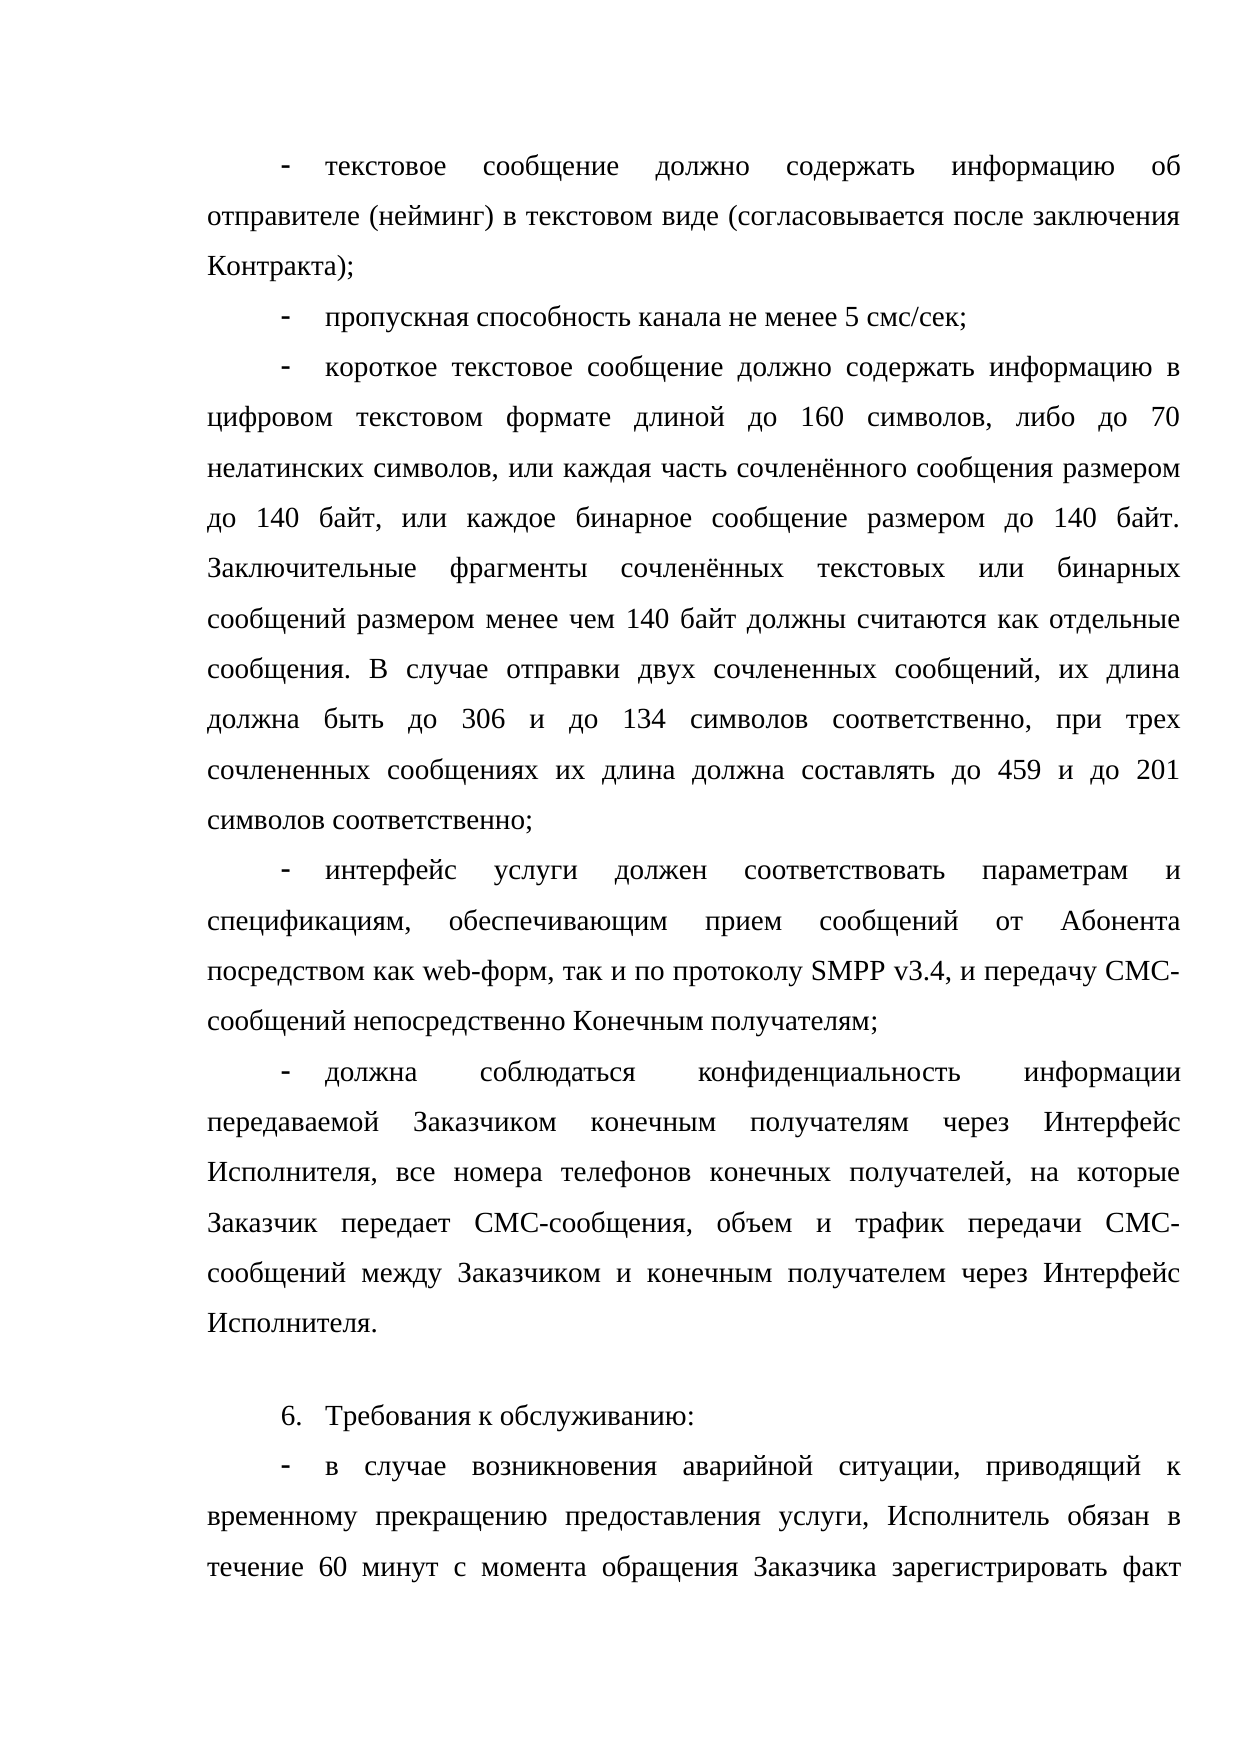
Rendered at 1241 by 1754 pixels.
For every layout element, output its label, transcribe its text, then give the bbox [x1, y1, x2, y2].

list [207, 1448, 1181, 1582]
list Требования к обслуживанию: [207, 1398, 1181, 1431]
list текстовое сообщение должно содержать информацию об отправителе (нейминг) в текстовом виде (согласовывается после заключения Контракта); [207, 148, 1181, 282]
list пропускная способность канала не менее 5 смс/сек; [207, 299, 1181, 332]
list должна соблюдаться конфиденциальность информации передаваемой Заказчиком конечным получателям через Интерфейс Исполнителя, все номера телефонов конечных получателей, на которые Заказчик передает СМС-сообщения, объем и трафик передачи СМС-сообщений между Заказчиком и конечным получателем через Интерфейс Исполнителя. [207, 1054, 1181, 1339]
list интерфейс услуги должен соответствовать параметрам и спецификациям, обеспечивающим прием сообщений от Абонента посредством как web-форм, так и по протоколу SMPP v3.4, и передачу СМС-сообщений непосредственно Конечным получателям; [207, 852, 1181, 1037]
list короткое текстовое сообщение должно содержать информацию в цифровом текстовом формате длиной до 160 символов, либо до 70 нелатинских символов, или каждая часть сочленённого сообщения размером до 140 байт, или каждое бинарное сообщение размером до 140 байт. Заключительные фрагменты сочленённых текстовых или бинарных сообщений размером менее чем 140 байт должны считаются как отдельные сообщения. В случае отправки двух сочлененных сообщений, их длина должна быть до 306 и до 134 символов соответственно, при трех сочлененных сообщениях их длина должна составлять до 459 и до 201 символов соответственно; [207, 349, 1181, 836]
